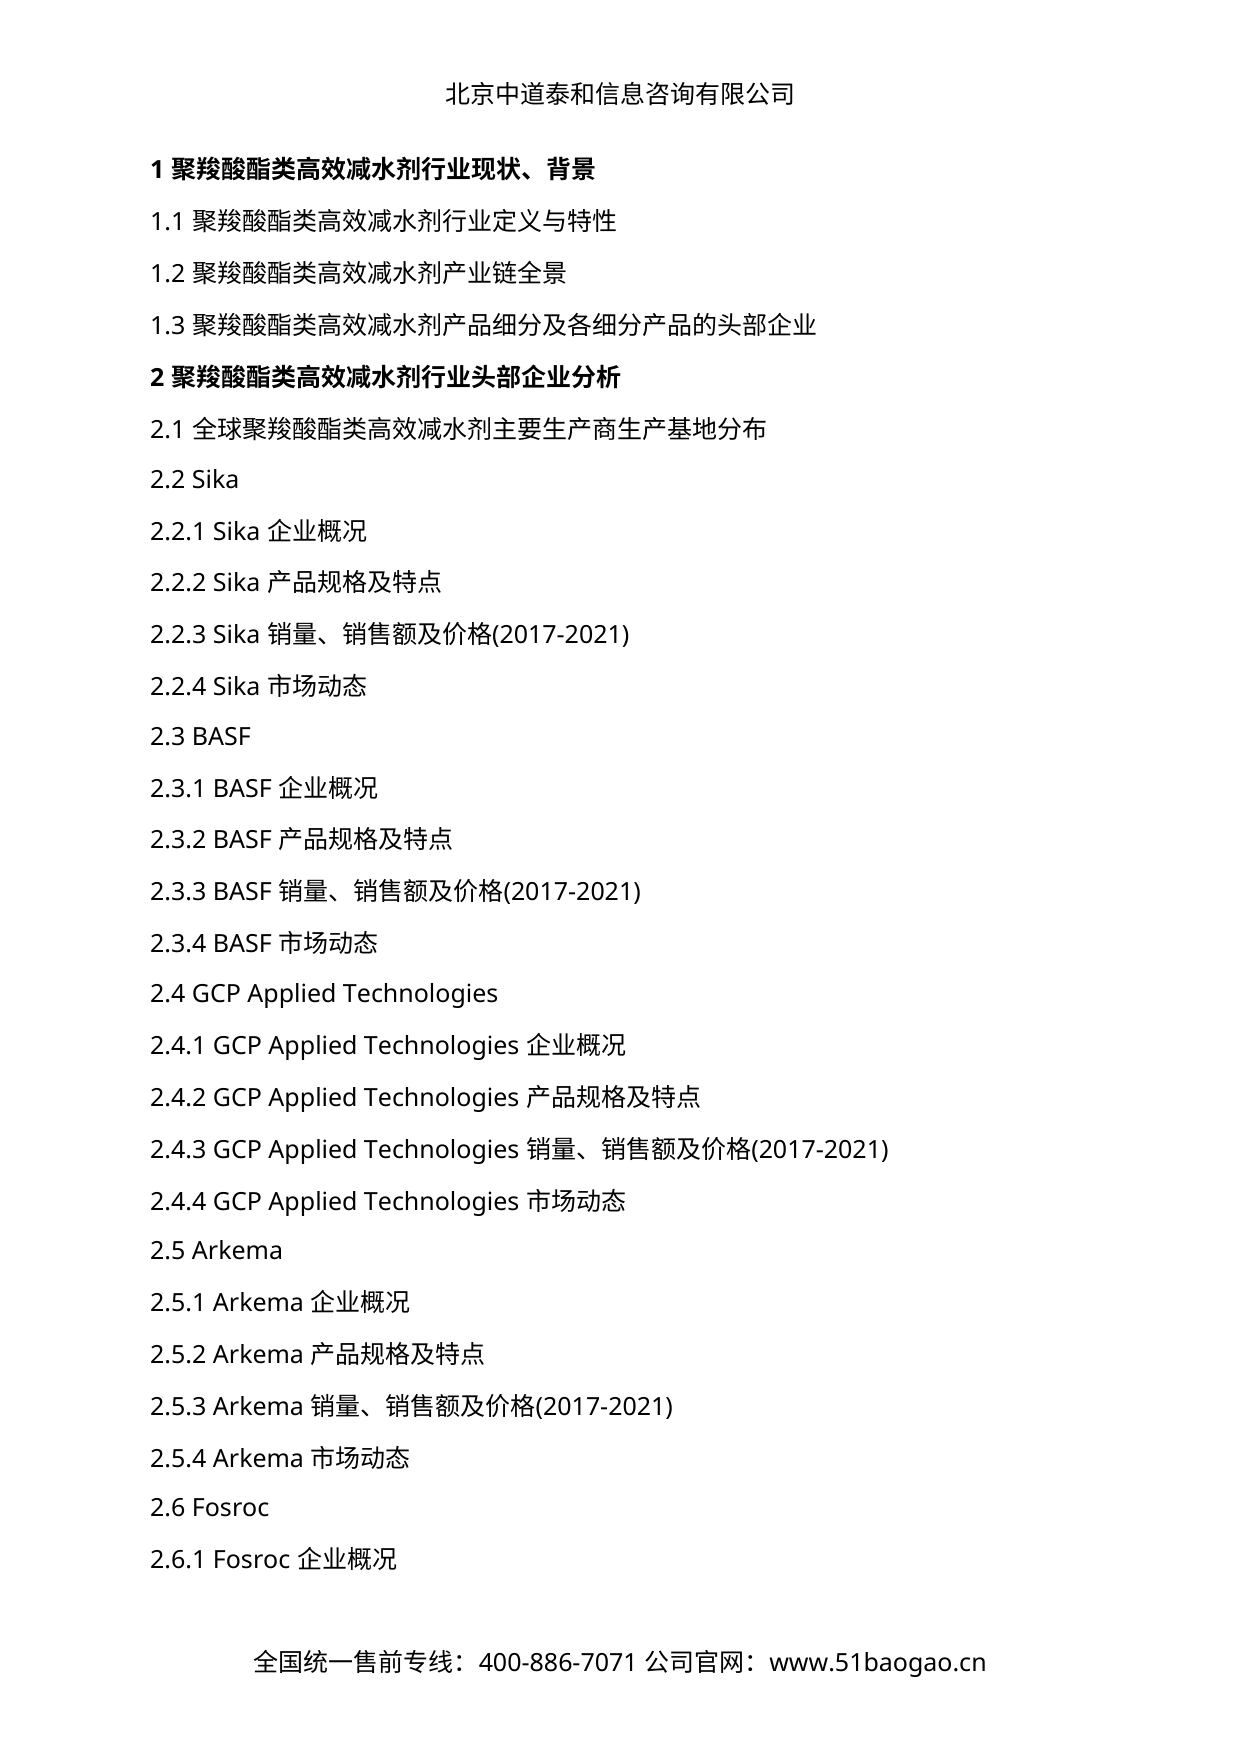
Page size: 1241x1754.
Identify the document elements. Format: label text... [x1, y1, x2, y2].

text 2.1 全球聚羧酸酯类高效减水剂主要生产商生产基地分布 [150, 409, 1090, 446]
text 2.2.3 Sika 销量、销售额及价格(2017-2021) [150, 615, 1090, 651]
text 2.5.4 Arkema 市场动态 [150, 1438, 1090, 1474]
text 2.5.2 Arkema 产品规格及特点 [150, 1334, 1090, 1371]
text 2.5 Arkema [150, 1233, 1090, 1267]
text 1.1 聚羧酸酯类高效减水剂行业定义与特性 [150, 202, 1090, 238]
text 1.2 聚羧酸酯类高效减水剂产业链全景 [150, 254, 1090, 290]
text 2.4.1 GCP Applied Technologies 企业概况 [150, 1025, 1090, 1062]
text 2 聚羧酸酯类高效减水剂行业头部企业分析 [150, 357, 1090, 394]
text 2.2 Sika [150, 461, 1090, 495]
text 2.5.1 Arkema 企业概况 [150, 1282, 1090, 1319]
text 2.4.4 GCP Applied Technologies 市场动态 [150, 1181, 1090, 1217]
text 2.4 GCP Applied Technologies [150, 976, 1090, 1010]
text 2.3.3 BASF 销量、销售额及价格(2017-2021) [150, 872, 1090, 908]
text 2.4.3 GCP Applied Technologies 销量、销售额及价格(2017-2021) [150, 1129, 1090, 1165]
text 1 聚羧酸酯类高效减水剂行业现状、背景 [150, 150, 1090, 186]
text 2.3.2 BASF 产品规格及特点 [150, 820, 1090, 856]
text 2.4.2 GCP Applied Technologies 产品规格及特点 [150, 1077, 1090, 1113]
text 2.2.2 Sika 产品规格及特点 [150, 563, 1090, 599]
text 2.3.4 BASF 市场动态 [150, 924, 1090, 960]
text 2.2.1 Sika 企业概况 [150, 511, 1090, 547]
text 2.2.4 Sika 市场动态 [150, 667, 1090, 703]
text 2.3 BASF [150, 718, 1090, 752]
text 2.6.1 Fosroc 企业概况 [150, 1540, 1090, 1576]
text 2.6 Fosroc [150, 1490, 1090, 1524]
text 1.3 聚羧酸酯类高效减水剂产品细分及各细分产品的头部企业 [150, 306, 1090, 342]
text 2.3.1 BASF 企业概况 [150, 768, 1090, 804]
text 2.5.3 Arkema 销量、销售额及价格(2017-2021) [150, 1386, 1090, 1422]
